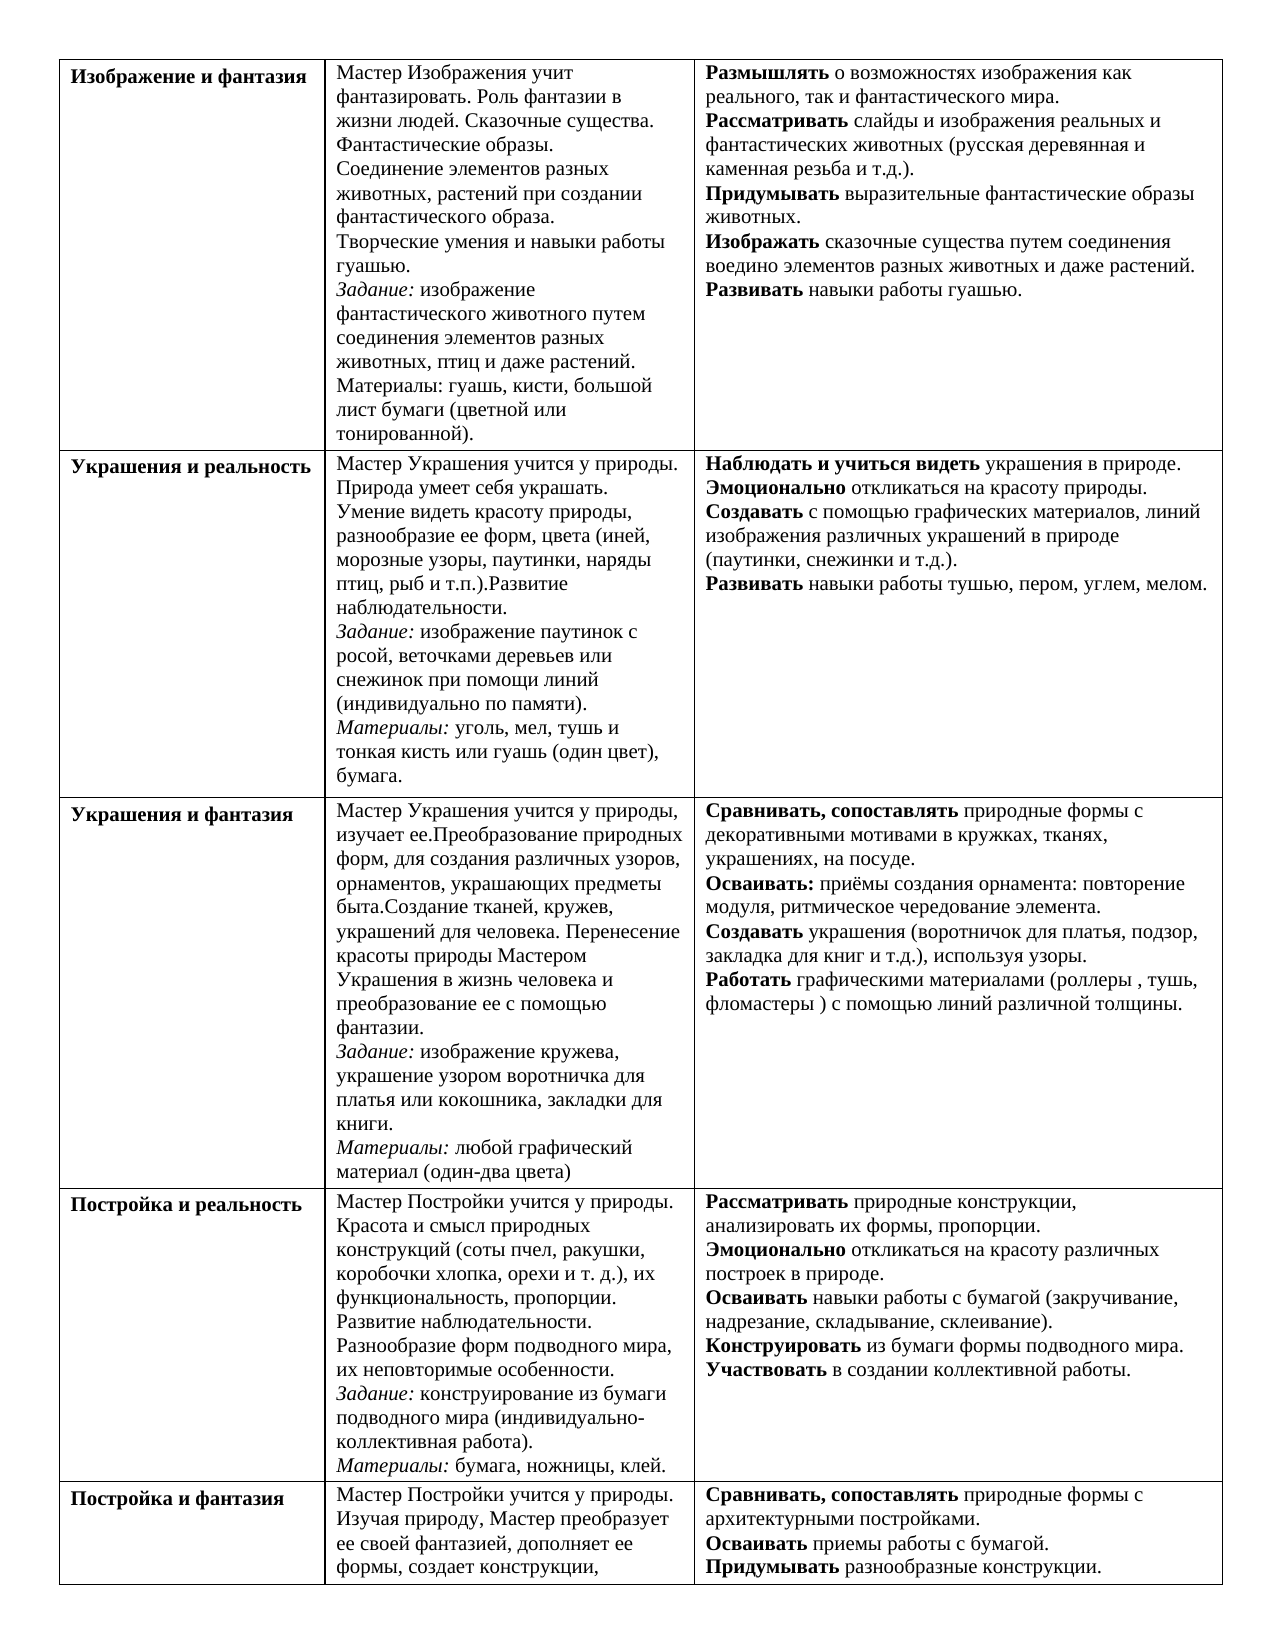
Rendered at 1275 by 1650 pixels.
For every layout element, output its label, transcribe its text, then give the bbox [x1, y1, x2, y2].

table_cell Сравнивать, сопоставлять природные формы с декоративными мотивами в кружках, тканях, украшениях, на посуде. Осваивать: приёмы создания орнамента: повторение модуля, ритмическое чередование элемента. Создавать украшения (воротничок для платья, подзор, закладка для книг и т.д.), используя узоры. Работать графическими материалами (роллеры , тушь, фломастеры ) с помощью линий различной толщины. [695, 798, 1222, 1188]
table_cell Мастер Украшения учится у природы. Природа умеет себя украшать. Умение видеть красоту природы, разнообразие ее форм, цвета (иней, морозные узоры, паутинки, наряды птиц, рыб и т.п.).Развитие наблюдательности. Задание: изображение паутинок с росой, веточками деревьев или снежинок при помощи линий (индивидуально по памяти). Материалы: уголь, мел, тушь и тонкая кисть или гуашь (один цвет), бумага. [326, 451, 694, 797]
table_cell Размышлять о возможностях изображения как реального, так и фантастического мира. Рассматривать слайды и изображения реальных и фантастических животных (русская деревянная и каменная резьба и т.д.). Придумывать выразительные фантастические образы животных. Изображать сказочные существа путем соединения воедино элементов разных животных и даже растений. Развивать навыки работы гуашью. [695, 60, 1222, 449]
table_cell Постройка и реальность [60, 1189, 324, 1481]
table_cell Мастер Постройки учится у природы. Красота и смысл природных конструкций (соты пчел, ракушки, коробочки хлопка, орехи и т. д.), их функциональность, пропорции. Развитие наблюдательности. Разнообразие форм подводного мира, их неповторимые особенности. Задание: конструирование из бумаги подводного мира (индивидуально-коллективная работа). Материалы: бумага, ножницы, клей. [326, 1189, 694, 1481]
table_cell Украшения и фантазия [60, 798, 324, 1188]
table_cell Изображение и фантазия [60, 60, 324, 449]
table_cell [695, 1482, 1222, 1583]
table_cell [326, 1482, 694, 1583]
table_cell Украшения и реальность [60, 451, 324, 797]
table_cell Наблюдать и учиться видеть украшения в природе. Эмоционально откликаться на красоту природы. Создавать с помощью графических материалов, линий изображения различных украшений в природе (паутинки, снежинки и т.д.). Развивать навыки работы тушью, пером, углем, мелом. [695, 451, 1222, 797]
table_cell Мастер Изображения учит фантазировать. Роль фантазии в жизни людей. Сказочные существа. Фантастические образы. Соединение элементов разных животных, растений при создании фантастического образа. Творческие умения и навыки работы гуашью. Задание: изображение фантастического животного путем соединения элементов разных животных, птиц и даже растений. Материалы: гуашь, кисти, большой лист бумаги (цветной или тонированной). [326, 60, 694, 449]
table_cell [60, 1482, 324, 1583]
table_cell Мастер Украшения учится у природы, изучает ее.Преобразование природных форм, для создания различных узоров, орнаментов, украшающих предметы быта.Создание тканей, кружев, украшений для человека. Перенесение красоты природы Мастером Украшения в жизнь человека и преобразование ее с помощью фантазии. Задание: изображение кружева, украшение узором воротничка для платья или кокошника, закладки для книги. Материалы: любой графический материал (один-два цвета) [326, 798, 694, 1188]
table_cell Рассматривать природные конструкции, анализировать их формы, пропорции. Эмоционально откликаться на красоту различных построек в природе. Осваивать навыки работы с бумагой (закручивание, надрезание, складывание, склеивание). Конструировать из бумаги формы подводного мира. Участвовать в создании коллективной работы. [695, 1189, 1222, 1481]
